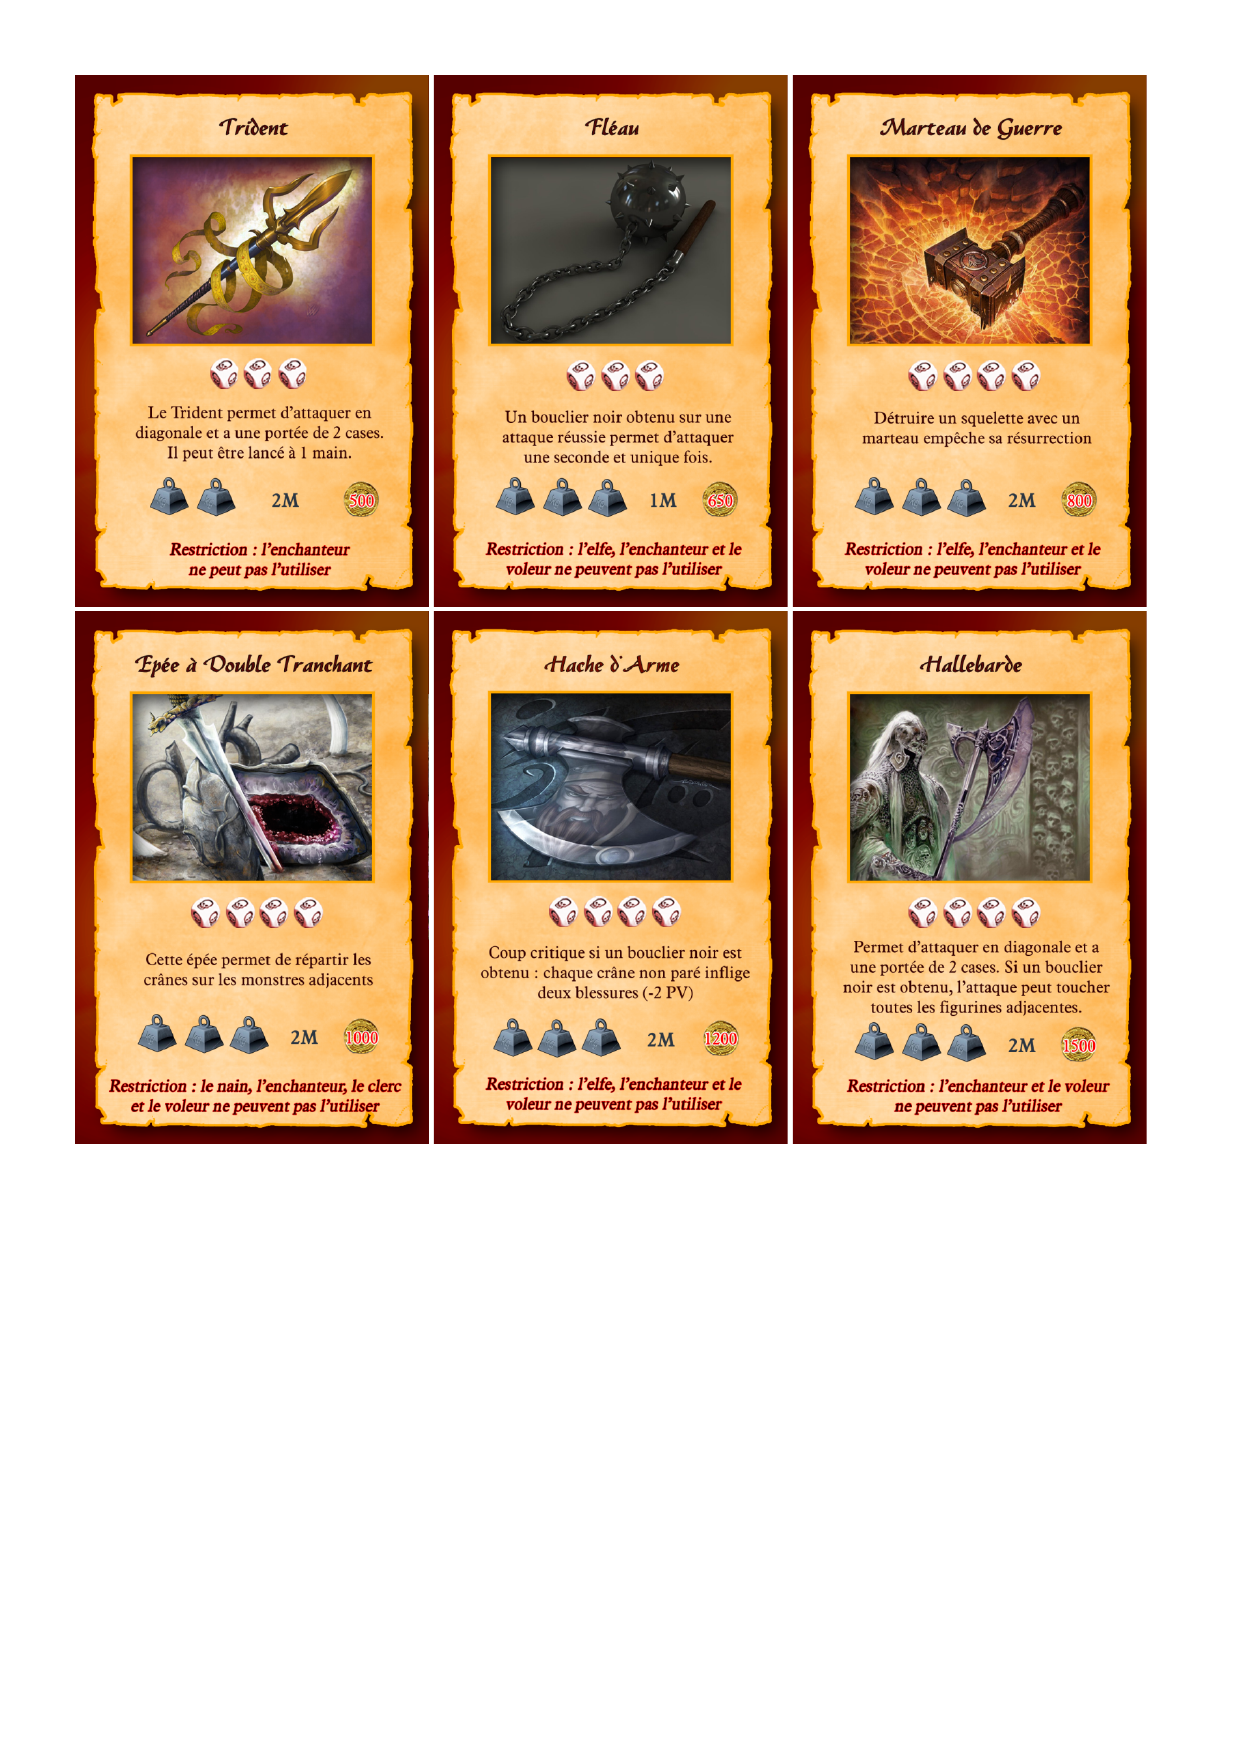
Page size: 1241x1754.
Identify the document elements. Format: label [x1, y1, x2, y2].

picture [792, 611, 1147, 1144]
picture [75, 75, 429, 607]
picture [75, 611, 429, 1144]
picture [433, 611, 788, 1144]
picture [792, 75, 1147, 607]
picture [433, 75, 788, 607]
